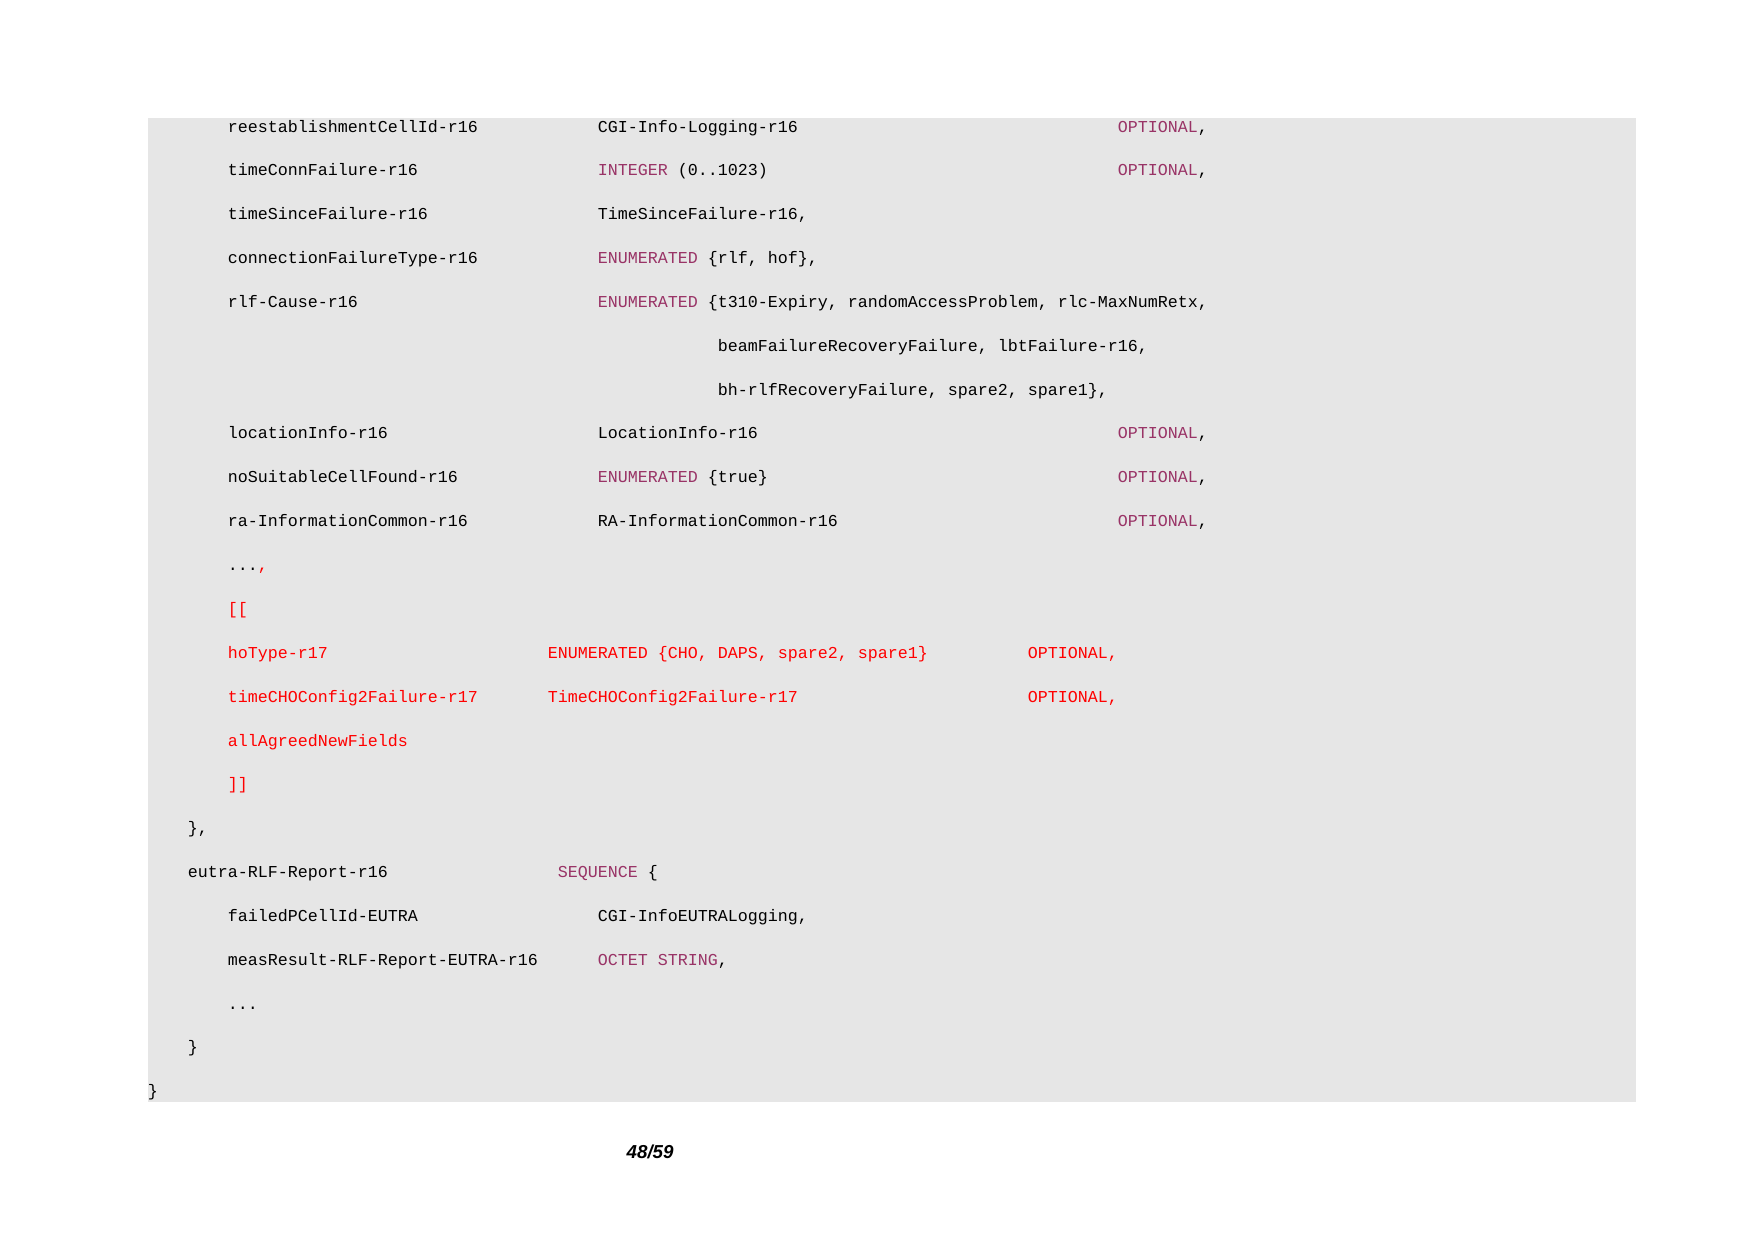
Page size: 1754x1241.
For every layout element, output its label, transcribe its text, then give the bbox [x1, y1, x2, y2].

text } [148, 1039, 1636, 1058]
text connectionFailureType-r16 ENUMERATED {rlf, hof}, [148, 250, 1636, 268]
text measResult-RLF-Report-EUTRA-r16 OCTET STRING, [148, 951, 1636, 970]
text ..., [148, 557, 1636, 576]
text rlf-Cause-r16 ENUMERATED {t310-Expiry, randomAccessProblem, rlc-MaxNumRetx, [148, 293, 1636, 312]
text noSuitableCellFound-r16 ENUMERATED {true} OPTIONAL, [148, 469, 1636, 488]
text [[ [148, 601, 1636, 619]
text bh-rlfRecoveryFailure, spare2, spare1}, [148, 381, 1636, 400]
text allAgreedNewFields [148, 732, 1636, 751]
text }, [148, 820, 1636, 839]
text ra-InformationCommon-r16 RA-InformationCommon-r16 OPTIONAL, [148, 513, 1636, 532]
text locationInfo-r16 LocationInfo-r16 OPTIONAL, [148, 425, 1636, 444]
text beamFailureRecoveryFailure, lbtFailure-r16, [148, 337, 1636, 356]
text failedPCellId-EUTRA CGI-InfoEUTRALogging, [148, 907, 1636, 926]
text ... [148, 995, 1636, 1014]
text timeSinceFailure-r16 TimeSinceFailure-r16, [148, 206, 1636, 225]
text timeCHOConfig2Failure-r17 TimeCHOConfig2Failure-r17 OPTIONAL, [148, 688, 1636, 707]
text } [148, 1083, 1636, 1102]
text timeConnFailure-r16 INTEGER (0..1023) OPTIONAL, [148, 162, 1636, 181]
text eutra-RLF-Report-r16 SEQUENCE { [148, 864, 1636, 882]
text hoType-r17 ENUMERATED {CHO, DAPS, spare2, spare1} OPTIONAL, [148, 644, 1636, 663]
text ]] [148, 776, 1636, 795]
text reestablishmentCellId-r16 CGI-Info-Logging-r16 OPTIONAL, [148, 118, 1636, 137]
